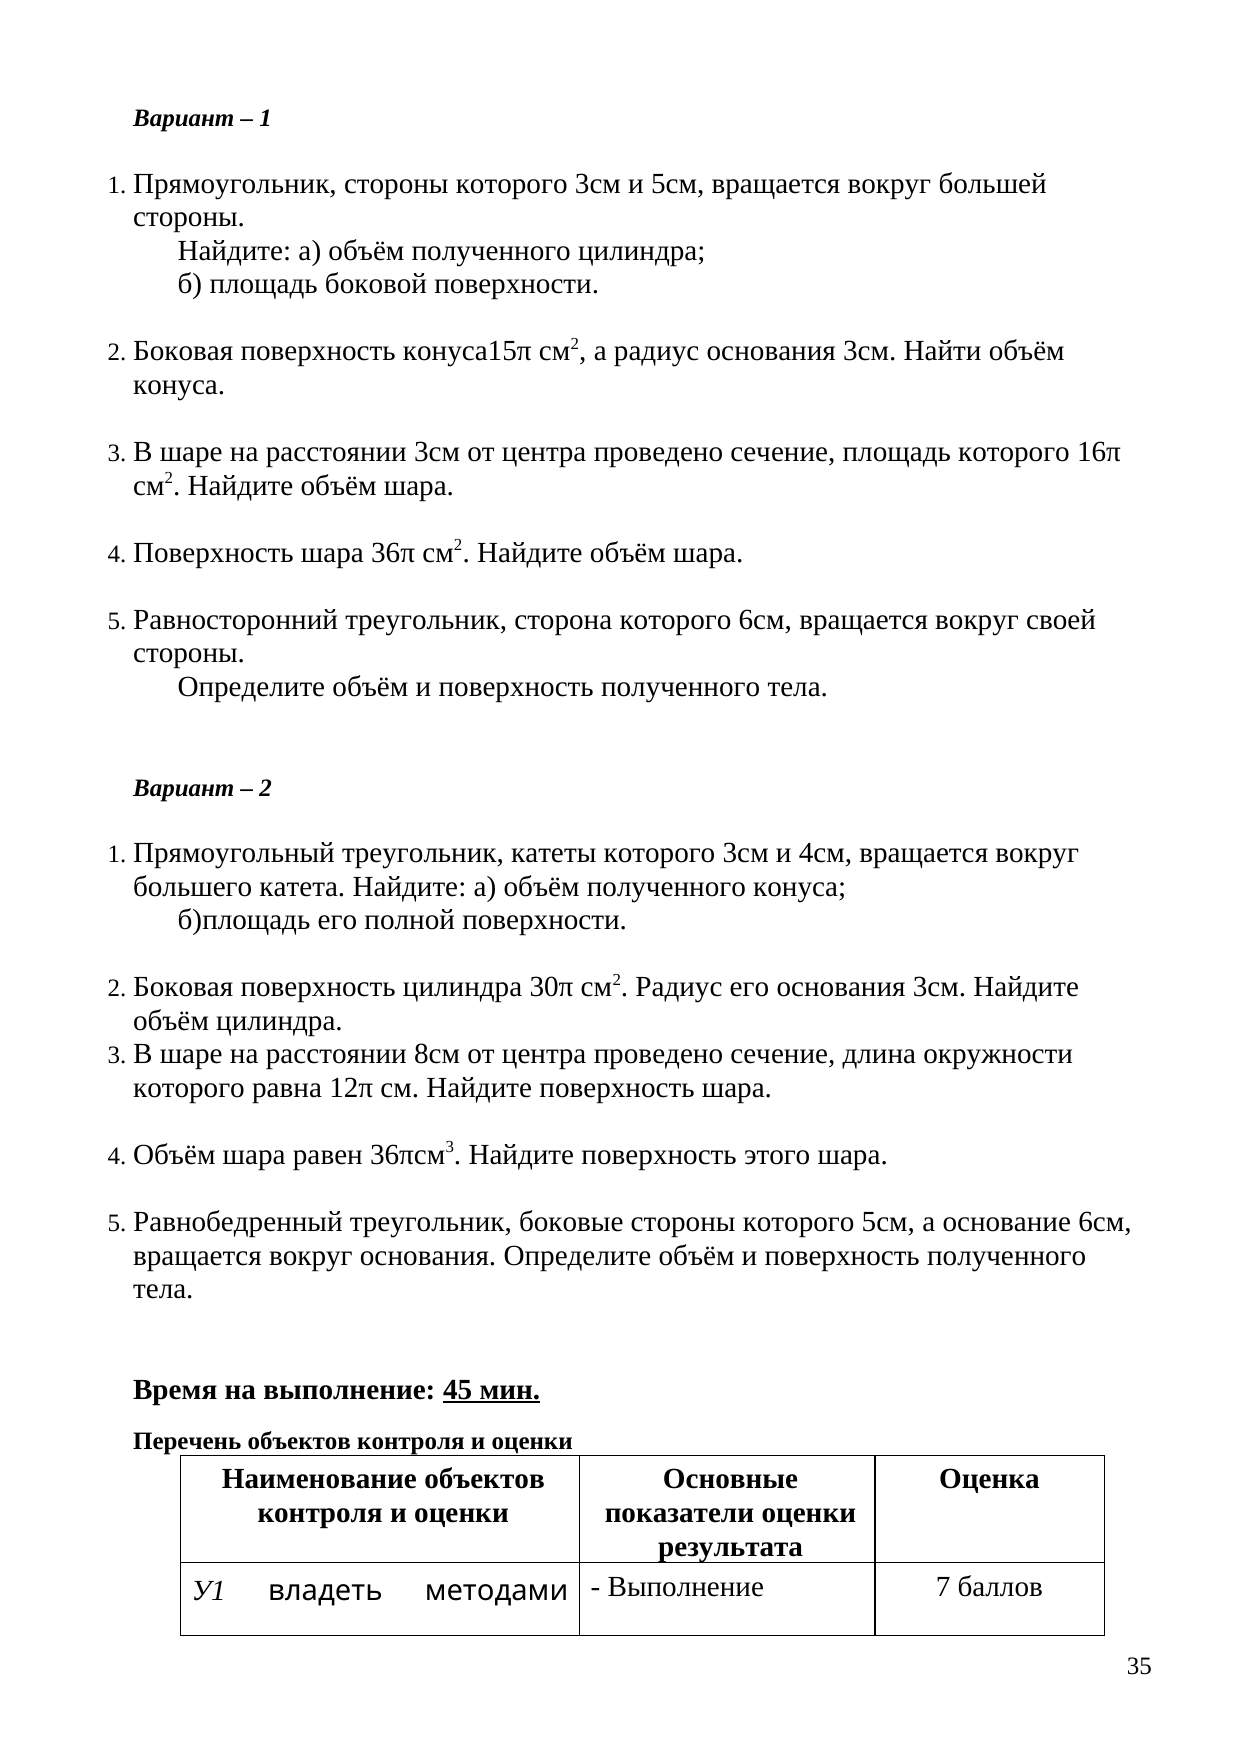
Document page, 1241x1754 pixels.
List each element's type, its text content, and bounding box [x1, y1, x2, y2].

list Поверхность шара 36π см2. Найдите объём шара. [107, 535, 1150, 568]
subtitle Вариант – 2 [133, 773, 1152, 802]
table_header Оценка [876, 1456, 1104, 1562]
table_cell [181, 1563, 579, 1635]
table_header Наименование объектов контроля и оценки [181, 1456, 579, 1562]
list Равнобедренный треугольник, боковые стороны которого 5см, а основание 6см, вращается вокруг основания. Определите объём и поверхность полученного тела. [107, 1204, 1150, 1305]
list Боковая поверхность конуса15π см2, а радиус основания 3см. Найти объём конуса. [107, 333, 1150, 401]
table_header Основные показатели оценки результата [580, 1456, 874, 1562]
list Равносторонний треугольник, сторона которого 6см, вращается вокруг своей стороны. [107, 602, 1150, 669]
list В шаре на расстоянии 3см от центра проведено сечение, площадь которого 16π см2. Найдите объём шара. [107, 434, 1150, 501]
text Время на выполнение: 45 мин. [133, 1372, 1152, 1405]
text Найдите: а) объём полученного цилиндра; [133, 233, 1150, 266]
subtitle Перечень объектов контроля и оценки [133, 1426, 1152, 1455]
list Объём шара равен 36πсм3. Найдите поверхность этого шара. [107, 1137, 1150, 1171]
text б) площадь боковой поверхности. [133, 266, 1152, 300]
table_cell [580, 1563, 874, 1635]
list Прямоугольник, стороны которого 3см и 5см, вращается вокруг большей стороны. [107, 166, 1150, 233]
list В шаре на расстоянии 8см от центра проведено сечение, длина окружности которого равна 12π см. Найдите поверхность шара. [107, 1036, 1150, 1103]
table_cell 7 баллов [876, 1563, 1104, 1635]
list Боковая поверхность цилиндра 30π см2. Радиус его основания 3см. Найдите объём цилиндра. [107, 969, 1150, 1036]
text Определите объём и поверхность полученного тела. [133, 669, 1150, 702]
list Прямоугольный треугольник, катеты которого 3см и 4см, вращается вокруг большего катета. Найдите: а) объём полученного конуса; [107, 835, 1150, 902]
subtitle Вариант – 1 [133, 103, 1152, 132]
text б)площадь его полной поверхности. [133, 902, 1152, 936]
